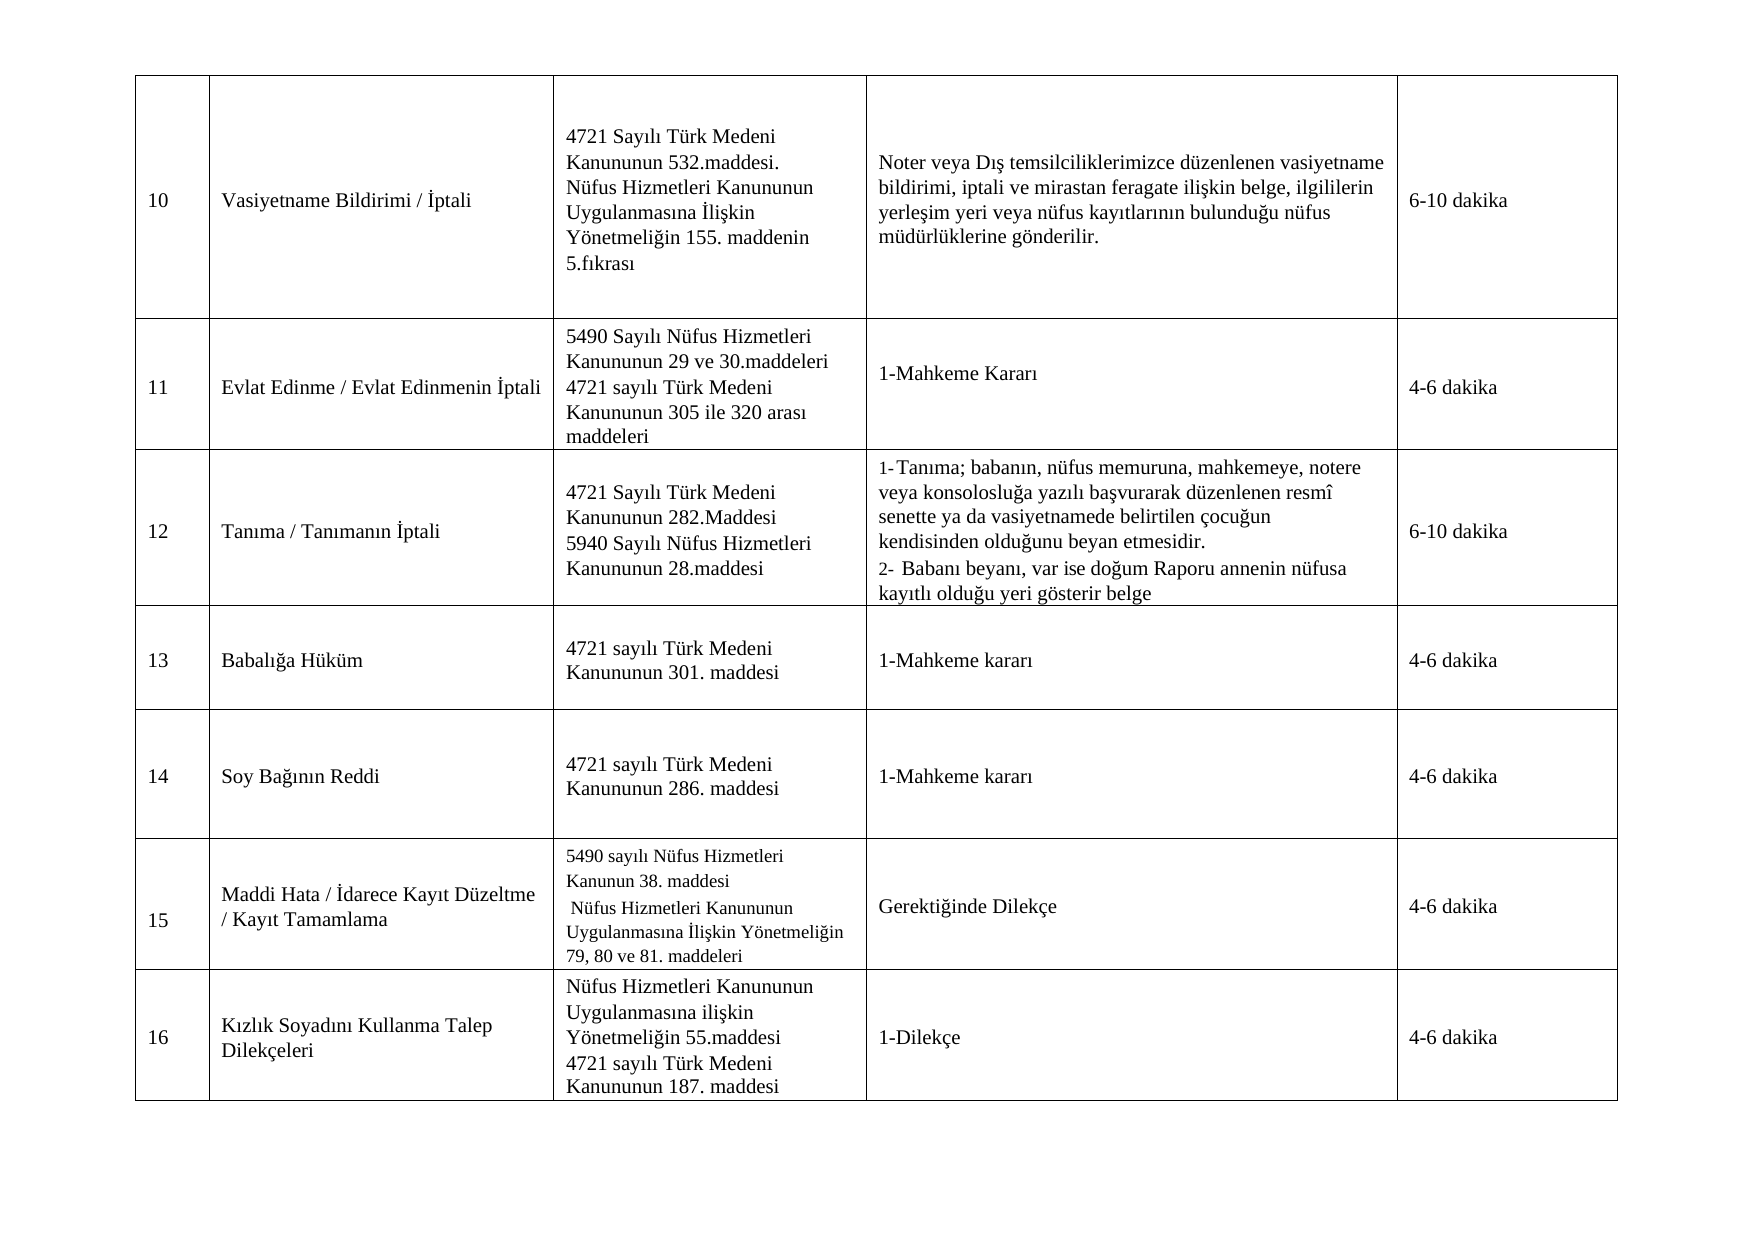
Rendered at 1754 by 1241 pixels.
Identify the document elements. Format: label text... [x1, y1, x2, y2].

table_cell 5490 sayılı Nüfus Hizmetleri Kanunun 38. maddesi Nüfus Hizmetleri Kanununun Uygulanmasına İlişkin Yönetmeliğin 79, 80 ve 81. maddeleri [554, 839, 866, 968]
table_cell 13 [136, 606, 209, 708]
table_cell 12 [136, 450, 209, 605]
table_cell 4-6 dakika [1398, 839, 1617, 968]
table_cell Maddi Hata / İdarece Kayıt Düzeltme / Kayıt Tamamlama [210, 839, 553, 968]
table_cell 5490 Sayılı Nüfus Hizmetleri Kanununun 29 ve 30.maddeleri 4721 sayılı Türk Medeni Kanununun 305 ile 320 arası maddeleri [554, 319, 866, 449]
table_cell 6-10 dakika [1398, 450, 1617, 605]
table_cell Kızlık Soyadını Kullanma Talep Dilekçeleri [210, 970, 553, 1100]
table_cell 4721 sayılı Türk Medeni Kanununun 301. maddesi [554, 606, 866, 708]
table_cell 1-Mahkeme Kararı [867, 319, 1397, 449]
table_header 4721 Sayılı Türk Medeni Kanununun 532.maddesi. Nüfus Hizmetleri Kanununun Uygulanmasına İlişkin Yönetmeliğin 155. maddenin 5.fıkrası [554, 76, 866, 318]
table_header Vasiyetname Bildirimi / İptali [210, 76, 553, 318]
table_header 10 [136, 76, 209, 318]
table_cell 1-Mahkeme kararı [867, 606, 1397, 708]
table_cell 14 [136, 710, 209, 837]
table_header Noter veya Dış temsilciliklerimizce düzenlenen vasiyetname bildirimi, iptali ve mirastan feragate ilişkin belge, ilgililerin yerleşim yeri veya nüfus kayıtlarının bulunduğu nüfus müdürlüklerine gönderilir. [867, 76, 1397, 318]
table_cell Gerektiğinde Dilekçe [867, 839, 1397, 968]
table_cell Soy Bağının Reddi [210, 710, 553, 837]
table_cell 4721 sayılı Türk Medeni Kanununun 286. maddesi [554, 710, 866, 837]
table_cell 4721 Sayılı Türk Medeni Kanununun 282.Maddesi 5940 Sayılı Nüfus Hizmetleri Kanununun 28.maddesi [554, 450, 866, 605]
table_cell Babalığa Hüküm [210, 606, 553, 708]
table_cell 15 [136, 839, 209, 968]
table_cell 16 [136, 970, 209, 1100]
table_cell 4-6 dakika [1398, 319, 1617, 449]
table_cell 4-6 dakika [1398, 970, 1617, 1100]
table_cell 4-6 dakika [1398, 606, 1617, 708]
table_cell Tanıma / Tanımanın İptali [210, 450, 553, 605]
table_cell 1-Mahkeme kararı [867, 710, 1397, 837]
table_cell 11 [136, 319, 209, 449]
table_cell Tanıma; babanın, nüfus memuruna, mahkemeye, notere veya konsolosluğa yazılı başvurarak düzenlenen resmî senette ya da vasiyetnamede belirtilen çocuğun kendisinden olduğunu beyan etmesidir. Babanı beyanı, var ise doğum Raporu annenin nüfusa kayıtlı olduğu yeri gösterir belge [867, 450, 1397, 605]
table_header 6-10 dakika [1398, 76, 1617, 318]
table_cell 4-6 dakika [1398, 710, 1617, 837]
table_cell Evlat Edinme / Evlat Edinmenin İptali [210, 319, 553, 449]
table_cell Nüfus Hizmetleri Kanununun Uygulanmasına ilişkin Yönetmeliğin 55.maddesi 4721 sayılı Türk Medeni Kanununun 187. maddesi [554, 970, 866, 1100]
table_cell 1-Dilekçe [867, 970, 1397, 1100]
